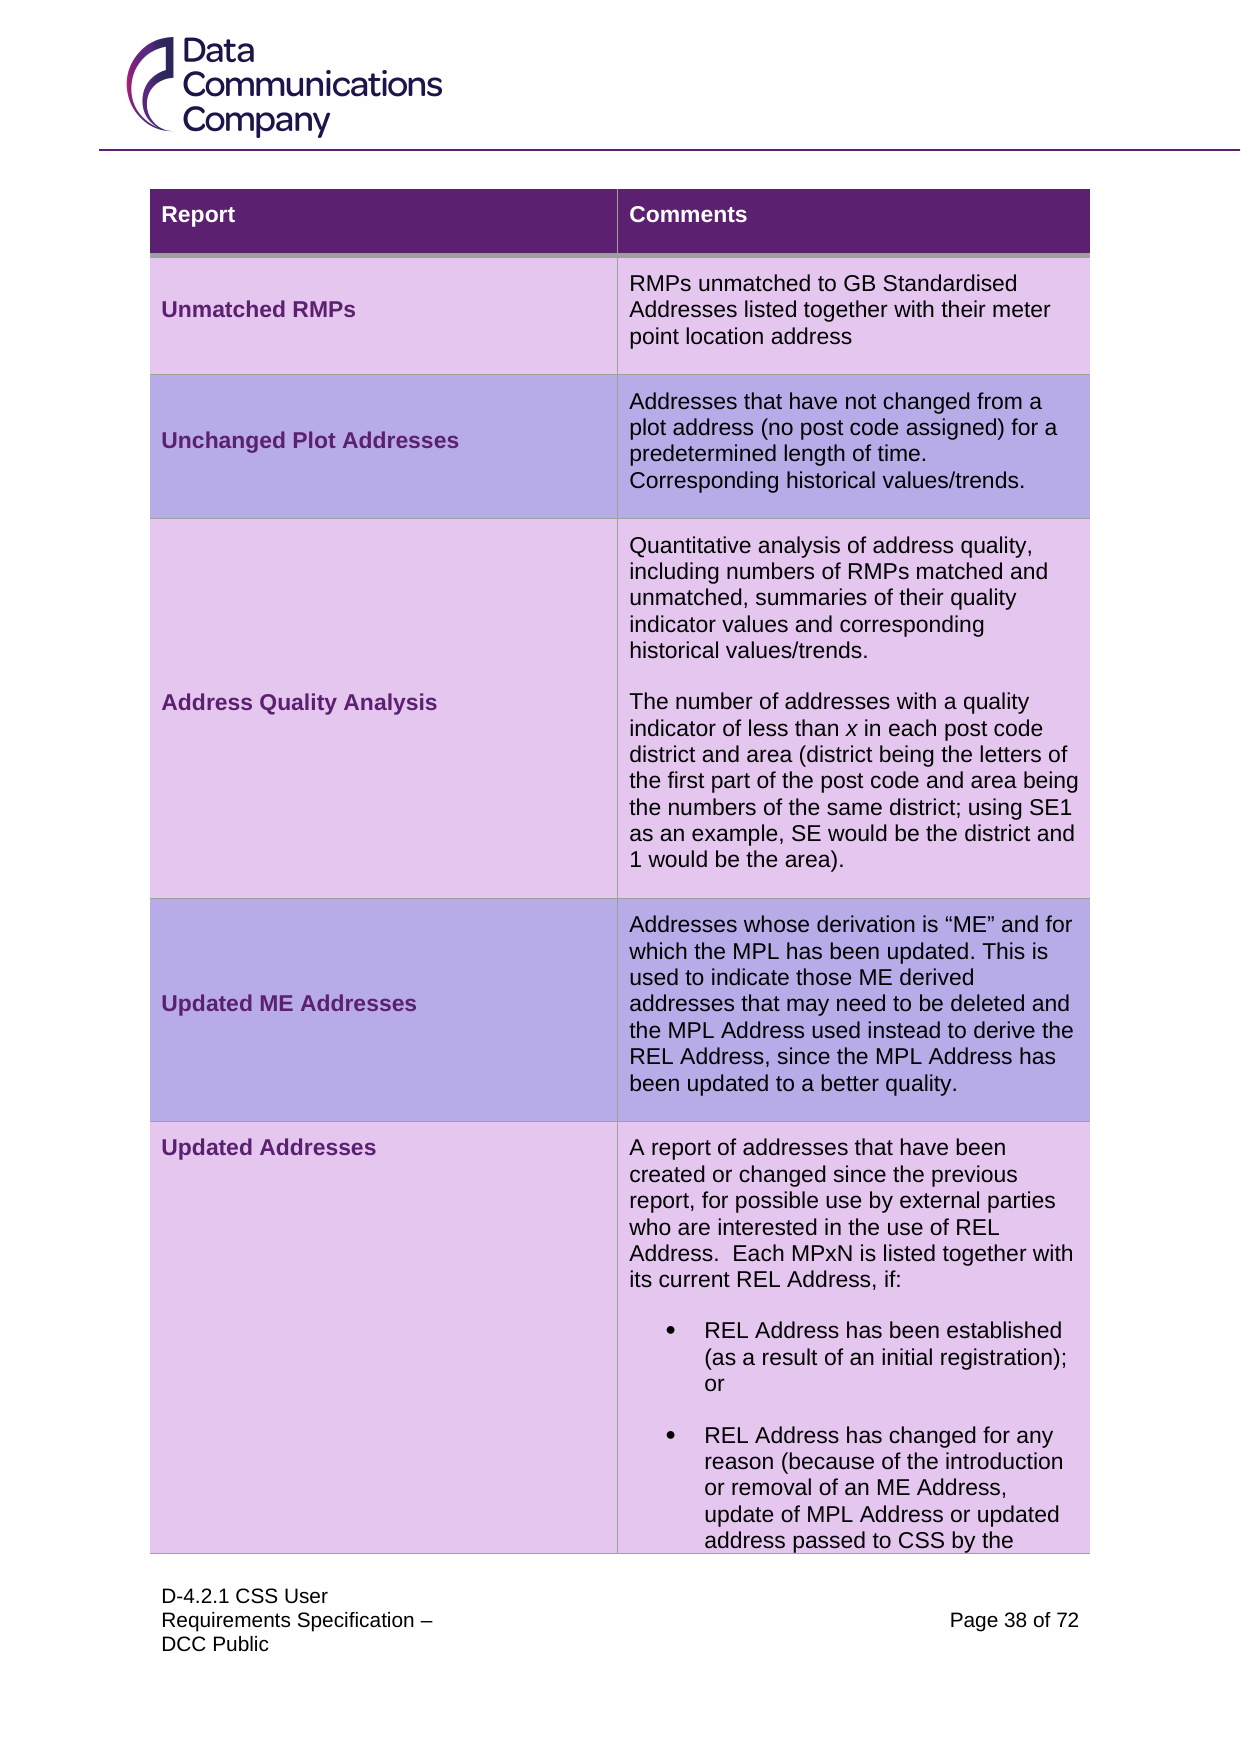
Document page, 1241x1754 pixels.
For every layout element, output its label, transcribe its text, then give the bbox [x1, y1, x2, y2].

table_cell Unmatched RMPs [150, 258, 617, 374]
table_cell Quantitative analysis of address quality, including numbers of RMPs matched and unmatched, summaries of their quality indicator values and corresponding historical values/trends. The number of addresses with a quality indicator of less than x in each post code district and area (district being the letters of the first part of the post code and area being the numbers of the same district; using SE1 as an example, SE would be the district and 1 would be the area). [618, 519, 1090, 898]
table_header Comments [618, 189, 1090, 253]
table_header Report [150, 189, 617, 253]
table_cell Unchanged Plot Addresses [150, 375, 617, 518]
table_cell RMPs unmatched to GB Standardised Addresses listed together with their meter point location address [618, 258, 1090, 374]
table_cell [618, 1122, 1090, 1553]
table_cell Addresses that have not changed from a plot address (no post code assigned) for a predetermined length of time. Corresponding historical values/trends. [618, 375, 1090, 518]
table_cell Updated ME Addresses [150, 899, 617, 1121]
table_cell Address Quality Analysis [150, 519, 617, 898]
table_cell Addresses whose derivation is “ME” and for which the MPL has been updated. This is used to indicate those ME derived addresses that may need to be deleted and the MPL Address used instead to derive the REL Address, since the MPL Address has been updated to a better quality. [618, 899, 1090, 1121]
picture [126, 37, 442, 138]
table_cell Updated Addresses [150, 1122, 617, 1553]
